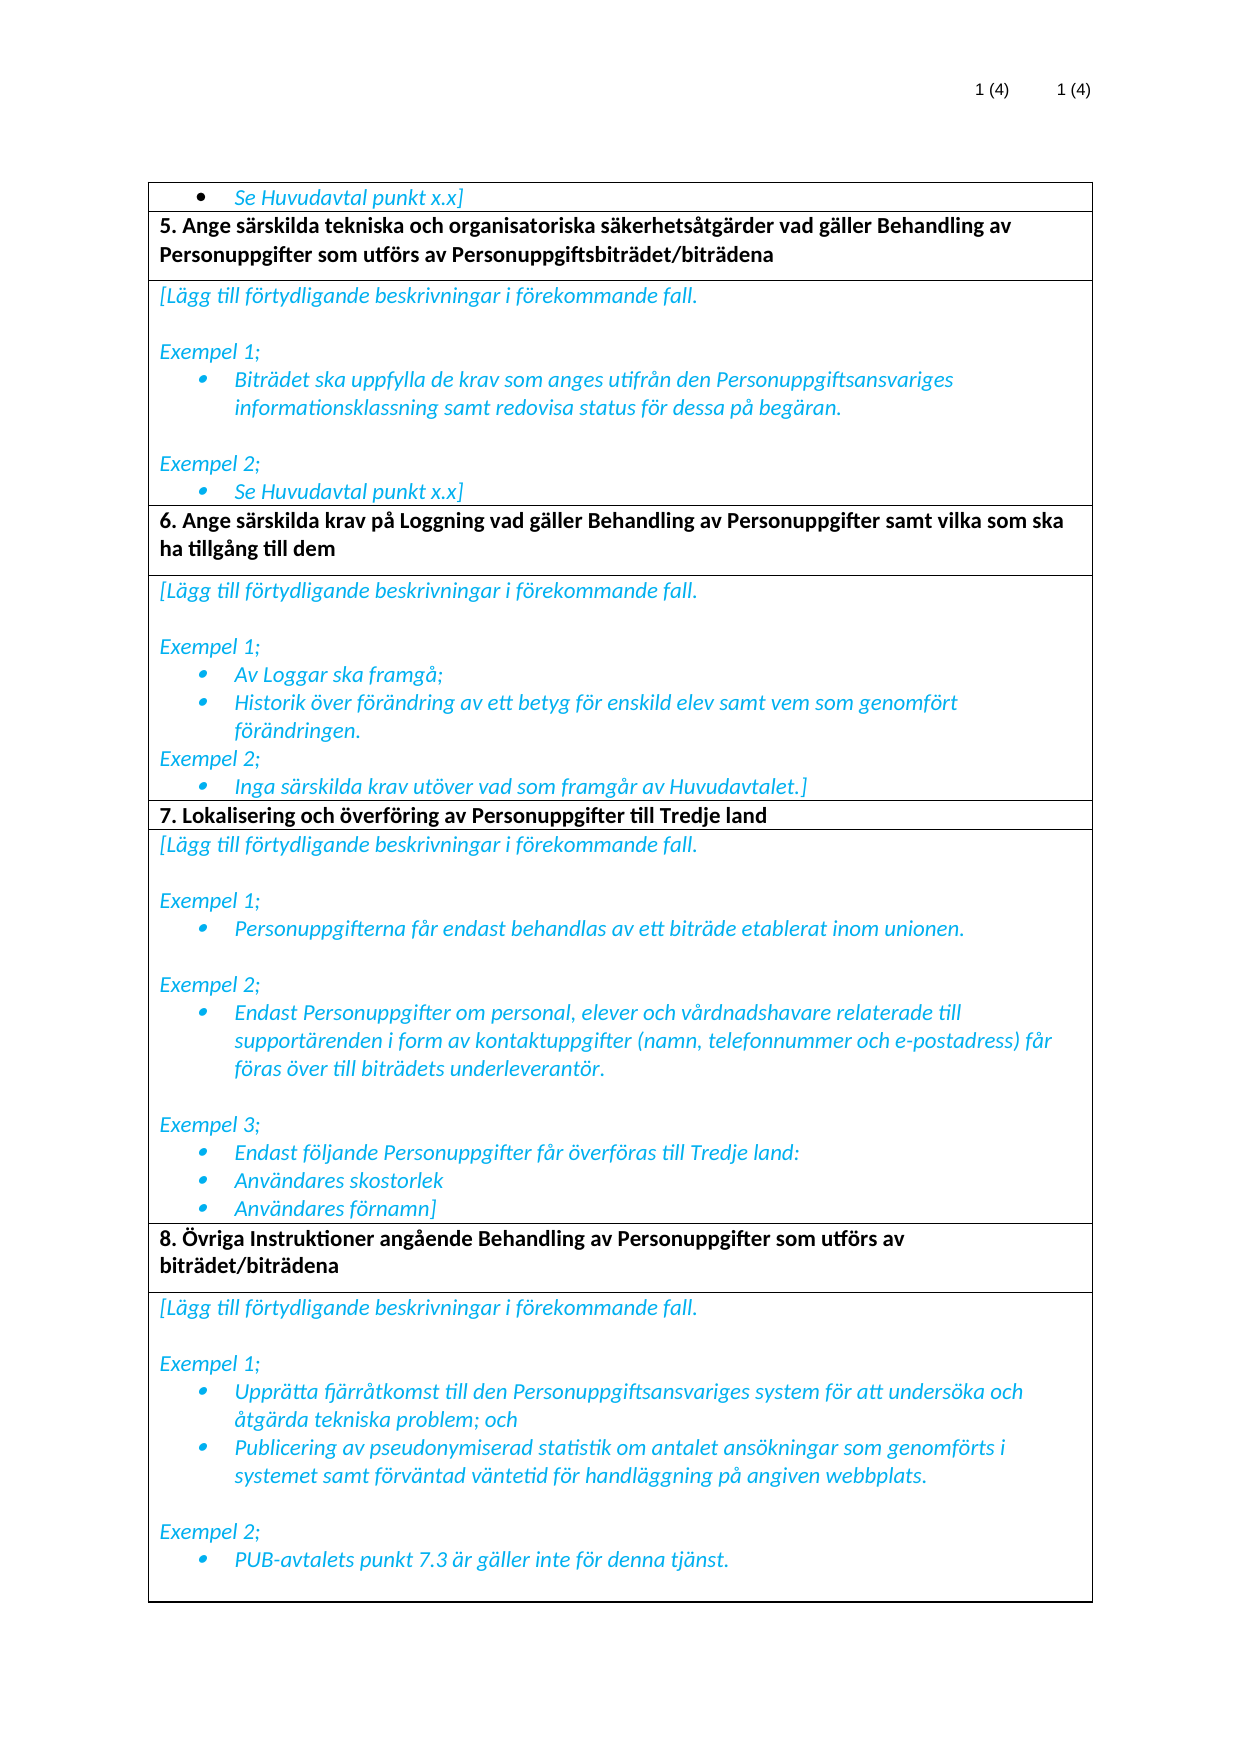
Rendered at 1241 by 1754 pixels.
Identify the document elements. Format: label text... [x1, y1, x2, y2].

table_cell [Lägg till förtydligande beskrivningar i förekommande fall. Exempel 1; Biträdet ska uppfylla de krav som anges utifrån den Personuppgiftsansvariges informationsklassning samt redovisa status för dessa på begäran. Exempel 2; Se Huvudavtal punkt x.x] [149, 281, 1092, 505]
table_cell 5. Ange särskilda tekniska och organisatoriska säkerhetsåtgärder vad gäller Behandling av Personuppgifter som utförs av Personuppgiftsbiträdet/biträdena [149, 212, 1092, 280]
table_cell 7. Lokalisering och överföring av Personuppgifter till Tredje land [149, 801, 1092, 829]
table_cell 8. Övriga Instruktioner angående Behandling av Personuppgifter som utförs av biträdet/biträdena [149, 1224, 1092, 1292]
table_cell [Lägg till förtydligande beskrivningar i förekommande fall. Exempel 1; Personuppgifterna får endast behandlas av ett biträde etablerat inom unionen. Exempel 2; Endast Personuppgifter om personal, elever och vårdnadshavare relaterade till supportärenden i form av kontaktuppgifter (namn, telefonnummer och e-postadress) får föras över till biträdets underleverantör. Exempel 3; Endast följande Personuppgifter får överföras till Tredje land: Användares skostorlek Användares förnamn] [149, 830, 1092, 1223]
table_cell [149, 1293, 1092, 1601]
table_cell [Lägg till förtydligande beskrivningar i förekommande fall. Exempel 1; Av Loggar ska framgå; Historik över förändring av ett betyg för enskild elev samt vem som genomfört förändringen. Exempel 2; Inga särskilda krav utöver vad som framgår av Huvudavtalet.] [149, 576, 1092, 800]
table_cell 6. Ange särskilda krav på Loggning vad gäller Behandling av Personuppgifter samt vilka som ska ha tillgång till dem [149, 506, 1092, 575]
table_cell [149, 183, 1092, 211]
